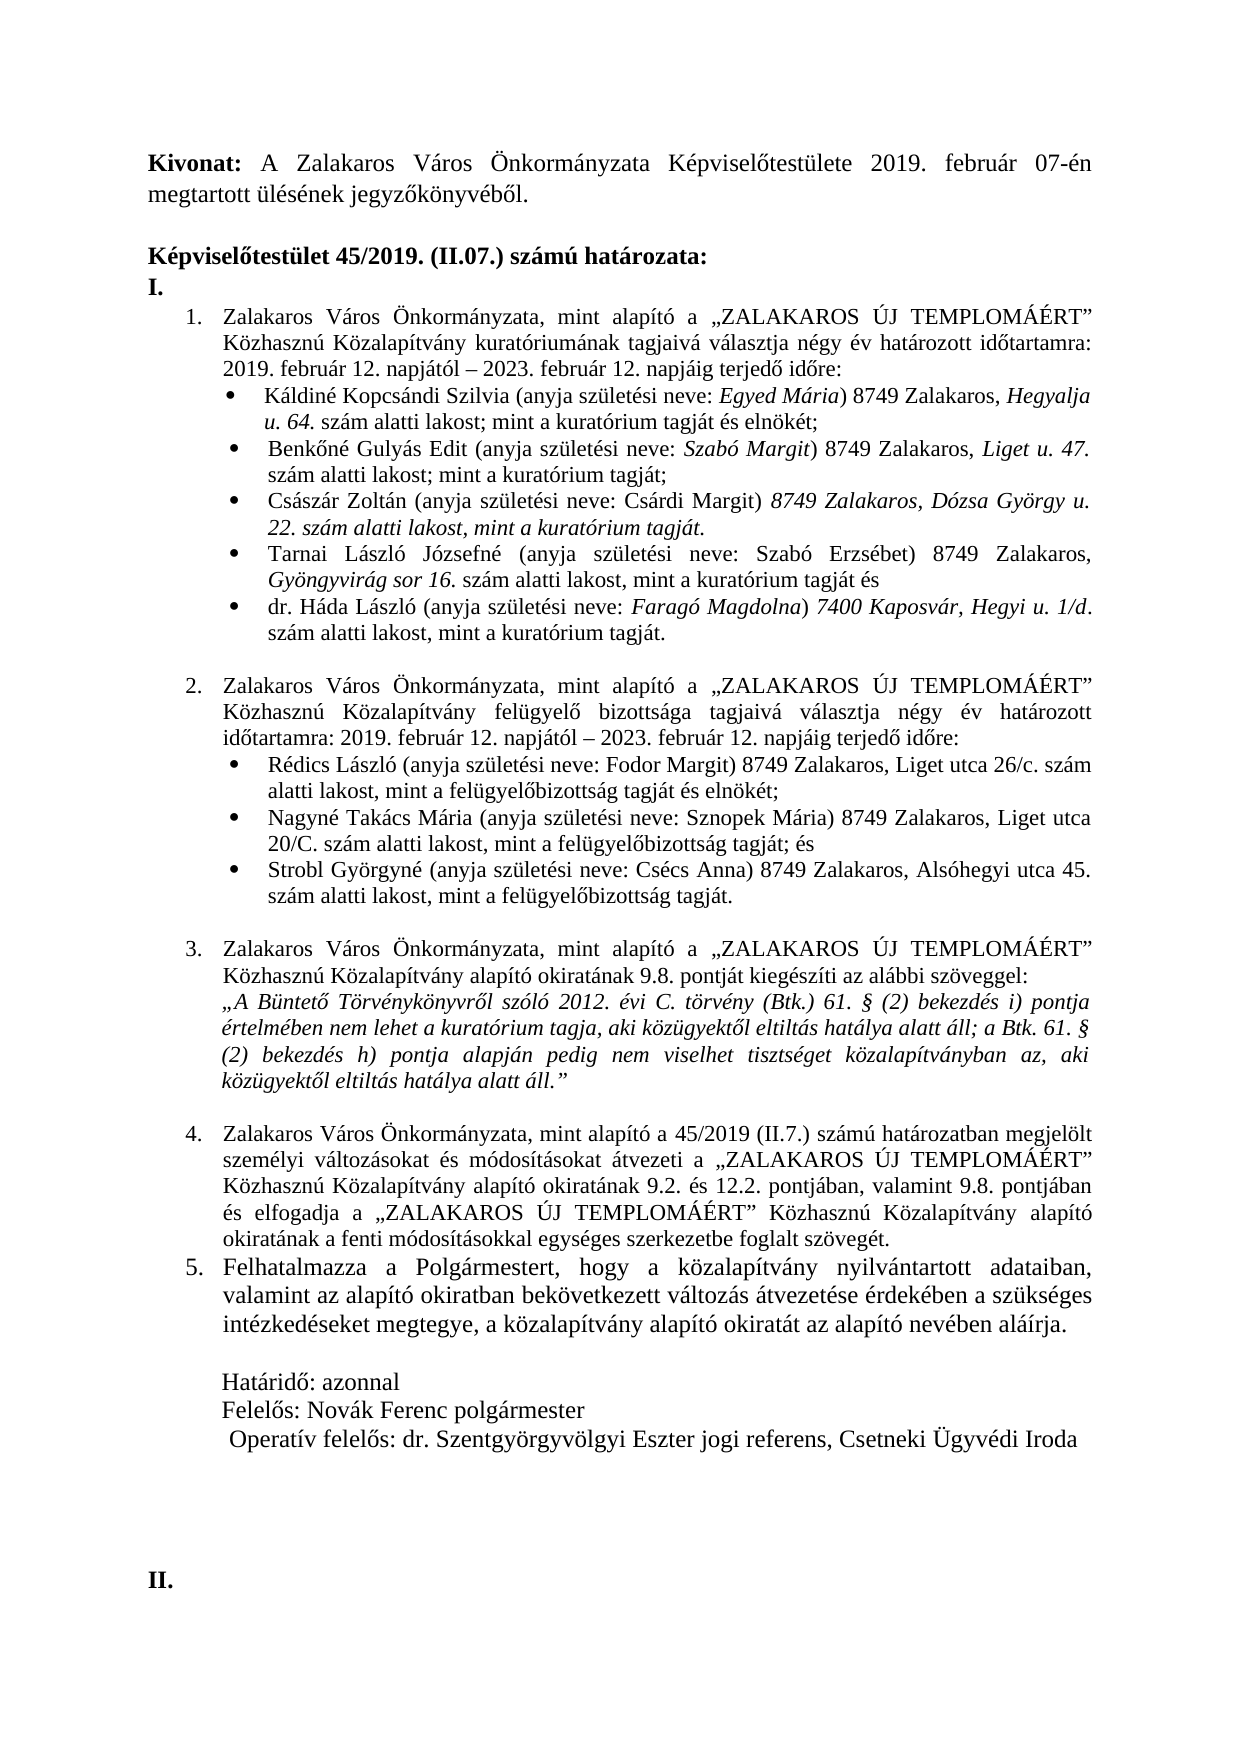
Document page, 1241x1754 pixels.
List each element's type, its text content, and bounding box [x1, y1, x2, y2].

list Nagyné Takács Mária (anyja születési neve: Sznopek Mária) 8749 Zalakaros, Liget utca 20/C. szám alatti lakost, mint a felügyelőbizottság tagját; és [230, 803, 1093, 856]
text Határidő: azonnal [221, 1367, 1093, 1395]
text Felelős: Novák Ferenc polgármester [221, 1395, 1093, 1424]
list Rédics László (anyja születési neve: Fodor Margit) 8749 Zalakaros, Liget utca 26/c. szám alatti lakost, mint a felügyelőbizottság tagját és elnökét; [230, 751, 1093, 803]
text I. [148, 272, 1093, 301]
list Felhatalmazza a Polgármestert, hogy a közalapítvány nyilvántartott adataiban, valamint az alapító okiratban bekövetkezett változás átvezetése érdekében a szükséges intézkedéseket megtegye, a közalapítvány alapító okiratát az alapító nevében aláírja. [185, 1252, 1093, 1338]
list Zalakaros Város Önkormányzata, mint alapító a 45/2019 (II.7.) számú határozatban megjelölt személyi változásokat és módosításokat átvezeti a „ZALAKAROS ÚJ TEMPLOMÁÉRT” Közhasznú Közalapítvány alapító okiratának 9.2. és 12.2. pontjában, valamint 9.8. pontjában és elfogadja a „ZALAKAROS ÚJ TEMPLOMÁÉRT” Közhasznú Közalapítvány alapító okiratának a fenti módosításokkal egységes szerkezetbe foglalt szövegét. [185, 1120, 1093, 1252]
text II. [148, 1565, 1093, 1594]
list Benkőné Gulyás Edit (anyja születési neve: Szabó Margit) 8749 Zalakaros, Liget u. 47. szám alatti lakost; mint a kuratórium tagját; [230, 434, 1093, 487]
text „A Büntető Törvénykönyvről szóló 2012. évi C. törvény (Btk.) 61. § (2) bekezdés i) pontja értelmében nem lehet a kuratórium tagja, aki közügyektől eltiltás hatálya alatt áll; a Btk. 61. § (2) bekezdés h) pontja alapján pedig nem viselhet tisztséget közalapítványban az, aki közügyektől eltiltás hatálya alatt áll.” [221, 988, 1093, 1093]
list Zalakaros Város Önkormányzata, mint alapító a „ZALAKAROS ÚJ TEMPLOMÁÉRT” Közhasznú Közalapítvány felügyelő bizottsága tagjaivá választja négy év határozott időtartamra: 2019. február 12. napjától – 2023. február 12. napjáig terjedő időre: [185, 672, 1093, 751]
list Császár Zoltán (anyja születési neve: Csárdi Margit) 8749 Zalakaros, Dózsa György u. 22. szám alatti lakost, mint a kuratórium tagját. [230, 487, 1093, 540]
list Tarnai László Józsefné (anyja születési neve: Szabó Erzsébet) 8749 Zalakaros, Gyöngyvirág sor 16. szám alatti lakost, mint a kuratórium tagját és [230, 540, 1093, 593]
list Káldiné Kopcsándi Szilvia (anyja születési neve: Egyed Mária) 8749 Zalakaros, Hegyalja u. 64. szám alatti lakost; mint a kuratórium tagját és elnökét; [226, 382, 1093, 434]
text Kivonat: A Zalakaros Város Önkormányzata Képviselőtestülete 2019. február 07-én megtartott ülésének jegyzőkönyvéből. [148, 148, 1093, 207]
text Képviselőtestület 45/2019. (II.07.) számú határozata: [148, 241, 1093, 269]
list Zalakaros Város Önkormányzata, mint alapító a „ZALAKAROS ÚJ TEMPLOMÁÉRT” Közhasznú Közalapítvány kuratóriumának tagjaivá választja négy év határozott időtartamra: 2019. február 12. napjától – 2023. február 12. napjáig terjedő időre: [185, 303, 1093, 382]
list dr. Háda László (anyja születési neve: Faragó Magdolna) 7400 Kaposvár, Hegyi u. 1/d. szám alatti lakost, mint a kuratórium tagját. [230, 593, 1093, 645]
list Zalakaros Város Önkormányzata, mint alapító a „ZALAKAROS ÚJ TEMPLOMÁÉRT” Közhasznú Közalapítvány alapító okiratának 9.8. pontját kiegészíti az alábbi szöveggel: [185, 935, 1093, 988]
list Operatív felelős: dr. Szentgyörgyvölgyi Eszter jogi referens, Csetneki Ügyvédi Iroda [148, 1424, 1093, 1453]
list Strobl Györgyné (anyja születési neve: Csécs Anna) 8749 Zalakaros, Alsóhegyi utca 45. szám alatti lakost, mint a felügyelőbizottság tagját. [230, 856, 1093, 909]
